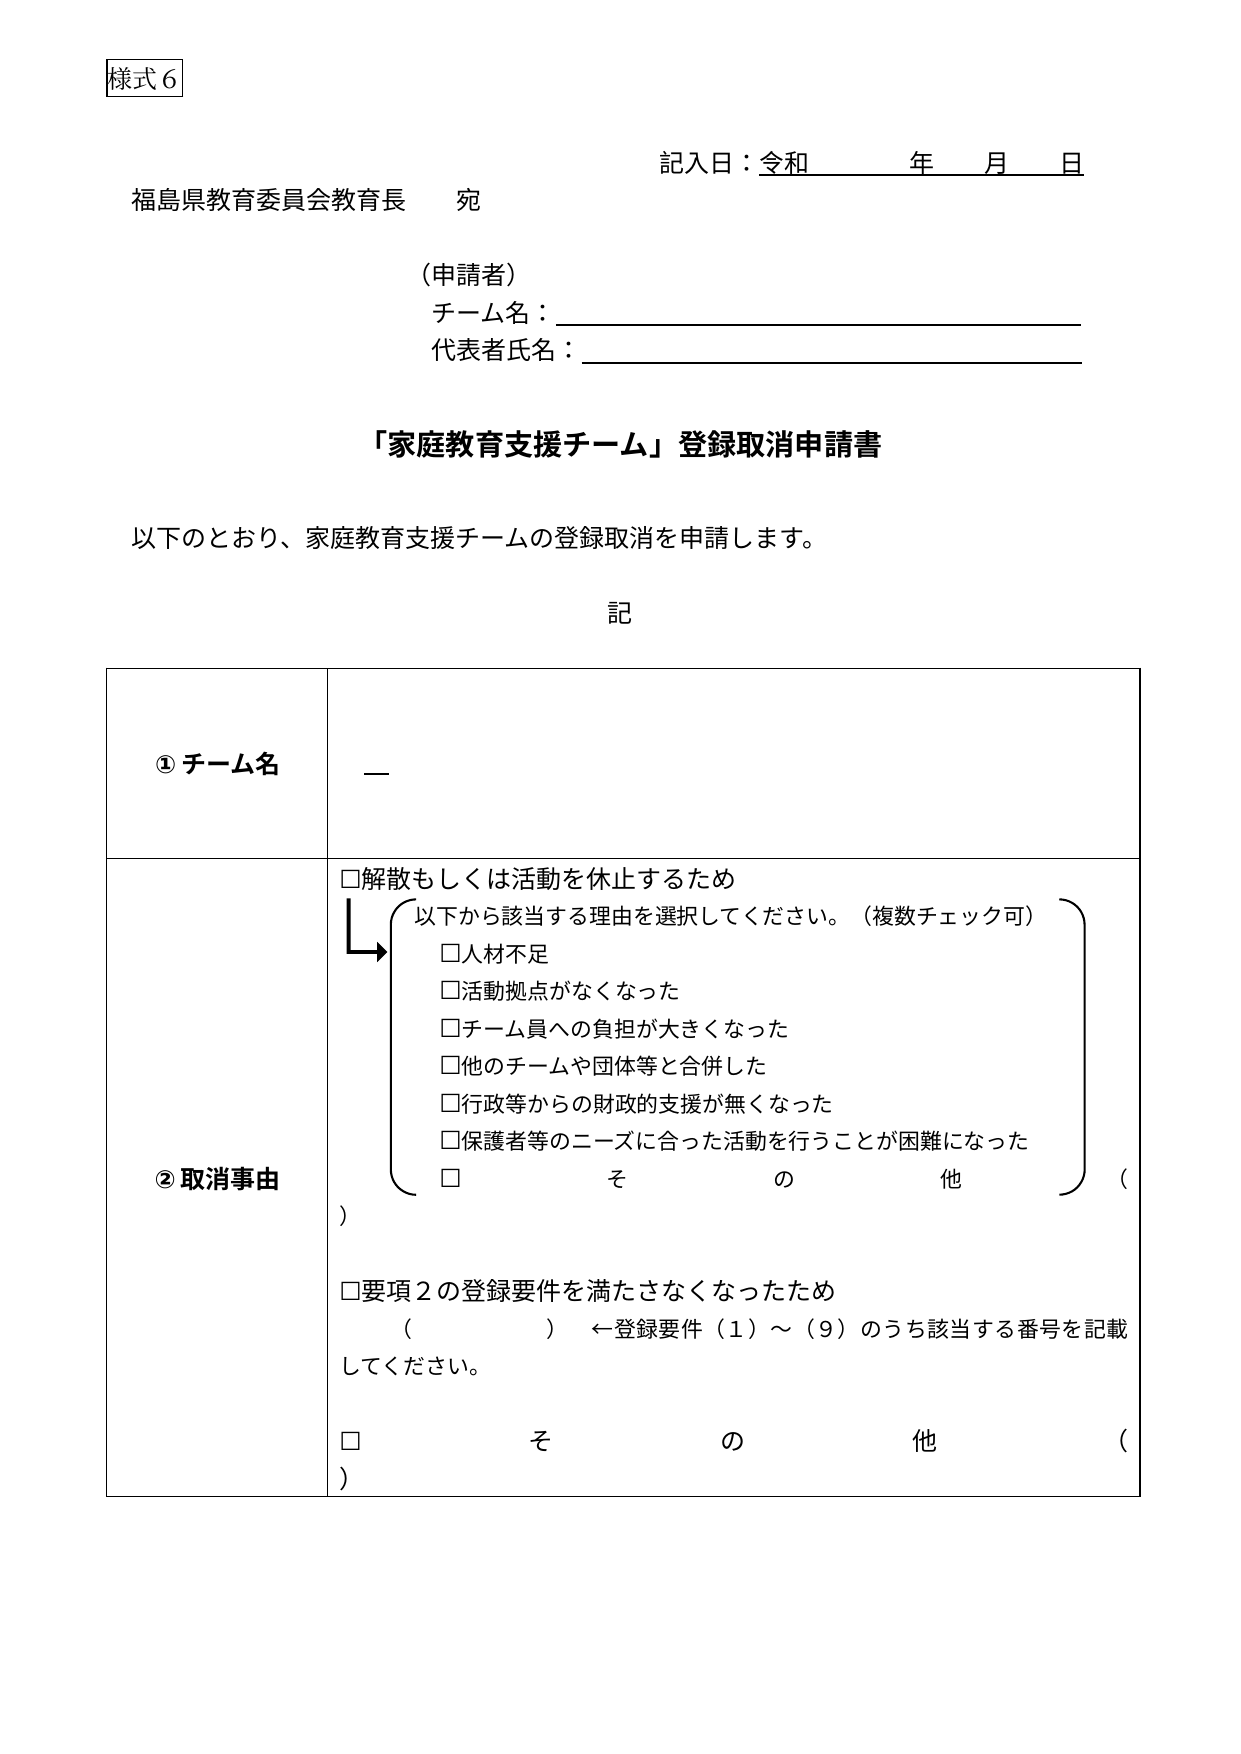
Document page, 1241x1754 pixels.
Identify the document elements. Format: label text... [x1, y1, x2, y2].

table_header ①チーム名 [107, 669, 327, 858]
text 代表者氏名： [106, 330, 1134, 368]
text 記入日：令和 年 月 日 [106, 143, 1084, 180]
table_cell ②取消事由 [107, 859, 327, 1496]
text 「家庭教育支援チーム」登録取消申請書 [106, 405, 1134, 480]
text 記 [106, 593, 1134, 630]
text 福島県教育委員会教育長 宛 [106, 180, 1134, 218]
text 以下のとおり、家庭教育支援チームの登録取消を申請します。 [106, 518, 1134, 555]
table_header [328, 669, 1139, 858]
text （申請者） [106, 255, 1134, 293]
text チーム名： [106, 293, 1134, 330]
table_cell 解散もしくは活動を休止するため 以下から該当する理由を選択してください。（複数チェック可） 人材不足 活動拠点がなくなった チーム員への負担が大きくなった 他のチームや団体等と合併した 行政等からの財政的支援が無くなった 保護者等のニーズに合った活動を行うことが困難になった その他（ ） 要項２の登録要件を満たさなくなったため （ ） ←登録要件（１）～（９）のうち該当する番号を記載してください。 その他（ ） [328, 859, 1139, 1496]
